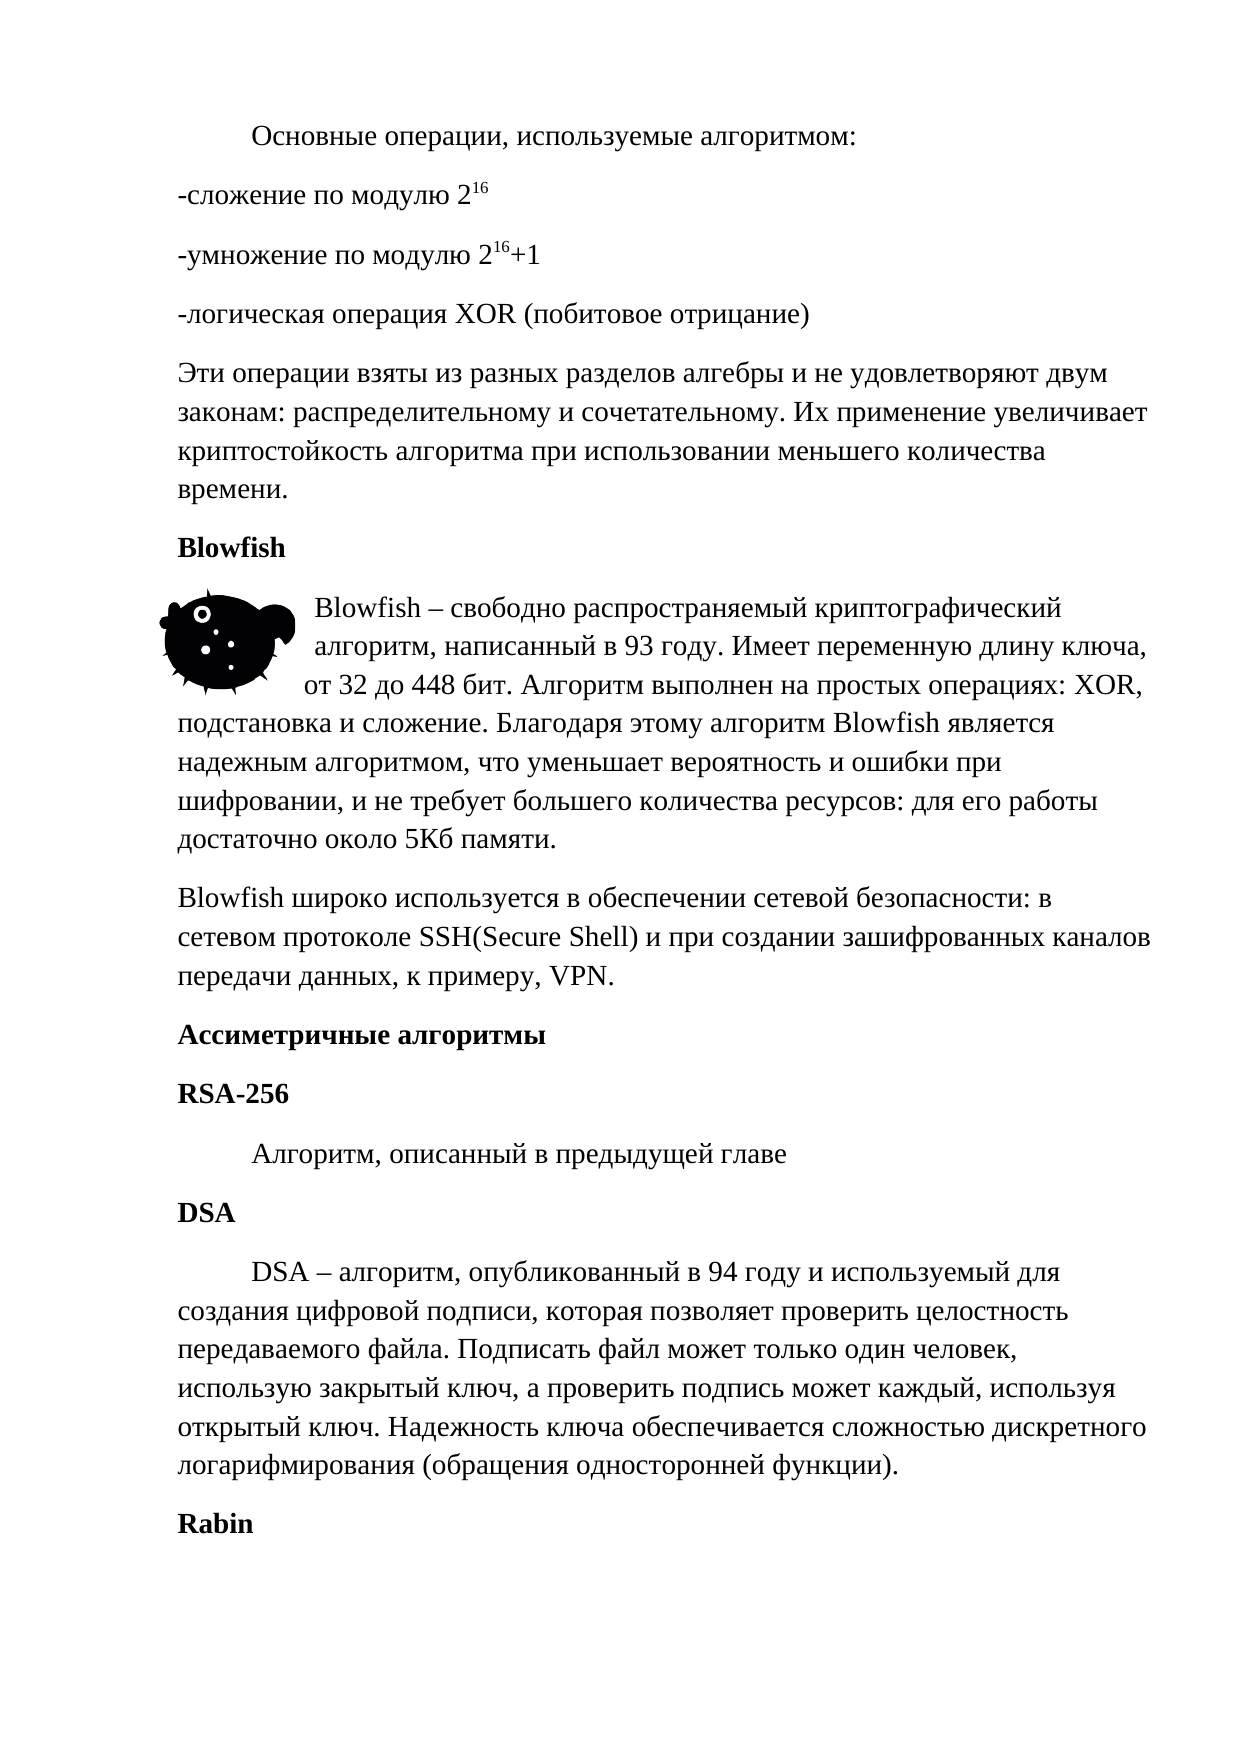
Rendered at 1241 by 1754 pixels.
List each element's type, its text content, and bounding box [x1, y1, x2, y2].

text -сложение по модулю 216 [177, 177, 1152, 211]
text Алгоритм, описанный в предыдущей главе [177, 1136, 1152, 1169]
text Blowfish широко используется в обеспечении сетевой безопасности: в сетевом протоколе SSH(Secure Shell) и при создании зашифрованных каналов передачи данных, к примеру, VPN. [177, 881, 1152, 991]
text DSA [177, 1195, 1152, 1229]
text Основные операции, используемые алгоритмом: [177, 118, 1152, 152]
text DSA – алгоритм, опубликованный в 94 году и используемый для создания цифровой подписи, которая позволяет проверить целостность передаваемого файла. Подписать файл может только один человек, использую закрытый ключ, а проверить подпись может каждый, используя открытый ключ. Надежность ключа обеспечивается сложностью дискретного логарифмирования (обращения односторонней функции). [177, 1254, 1152, 1481]
text -умножение по модулю 216+1 [177, 237, 1152, 270]
text Ассиметричные алгоритмы [177, 1017, 1152, 1051]
text Rabin [177, 1507, 1152, 1540]
text RSA-256 [177, 1076, 1152, 1110]
text Blowfish [177, 531, 1152, 564]
picture [159, 585, 296, 696]
text Эти операции взяты из разных разделов алгебры и не удовлетворяют двум законам: распределительному и сочетательному. Их применение увеличивает криптостойкость алгоритма при использовании меньшего количества времени. [177, 356, 1152, 505]
text -логическая операция XOR (побитовое отрицание) [177, 296, 1152, 330]
text Blowfish – свободно распространяемый криптографический алгоритм, написанный в 93 году. Имеет переменную длину ключа, от 32 до 448 бит. Алгоритм выполнен на простых операциях: XOR, подстановка и сложение. Благодаря этому алгоритм Blowfish является надежным алгоритмом, что уменьшает вероятность и ошибки при шифровании, и не требует большего количества ресурсов: для его работы достаточно около 5Кб памяти. [177, 590, 1152, 855]
